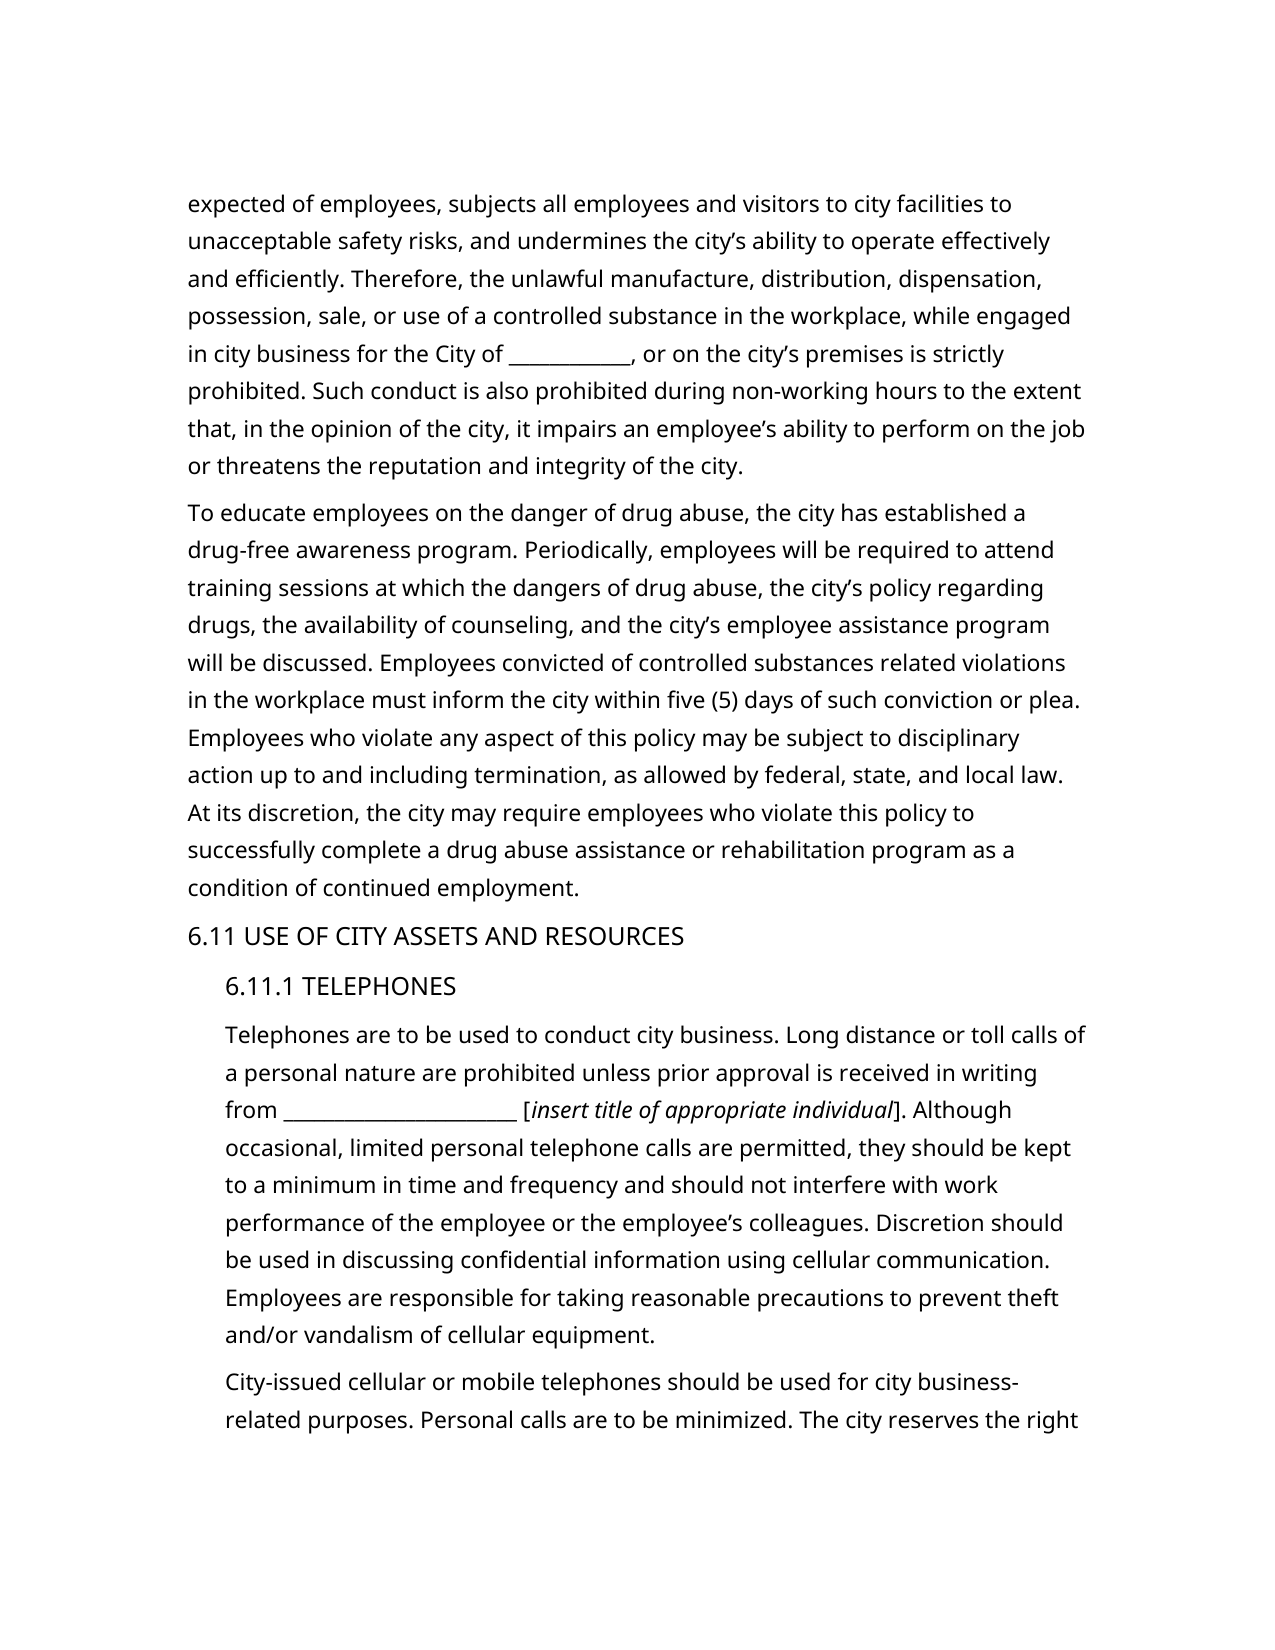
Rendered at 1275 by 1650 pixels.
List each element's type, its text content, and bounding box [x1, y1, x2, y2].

text 6.11.1 Telephones [225, 969, 1087, 1003]
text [187, 187, 1087, 481]
text 6.11 Use of city Assets and Resources [187, 919, 1087, 953]
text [225, 1366, 1087, 1435]
text Telephones are to be used to conduct city business. Long distance or toll calls of a personal nature are prohibited unless prior approval is received in writing from _______________________ [insert title of appropriate individual]. Although occasional, limited personal telephone calls are permitted, they should be kept to a minimum in time and frequency and should not interfere with work performance of the employee or the employee’s colleagues. Discretion should be used in discussing confidential information using cellular communication. Employees are responsible for taking reasonable precautions to prevent theft and/or vandalism of cellular equipment. [225, 1019, 1087, 1350]
text To educate employees on the danger of drug abuse, the city has established a drug-free awareness program. Periodically, employees will be required to attend training sessions at which the dangers of drug abuse, the city’s policy regarding drugs, the availability of counseling, and the city’s employee assistance program will be discussed. Employees convicted of controlled substances related violations in the workplace must inform the city within five (5) days of such conviction or plea. Employees who violate any aspect of this policy may be subject to disciplinary action up to and including termination, as allowed by federal, state, and local law. At its discretion, the city may require employees who violate this policy to successfully complete a drug abuse assistance or rehabilitation program as a condition of continued employment. [187, 497, 1087, 903]
